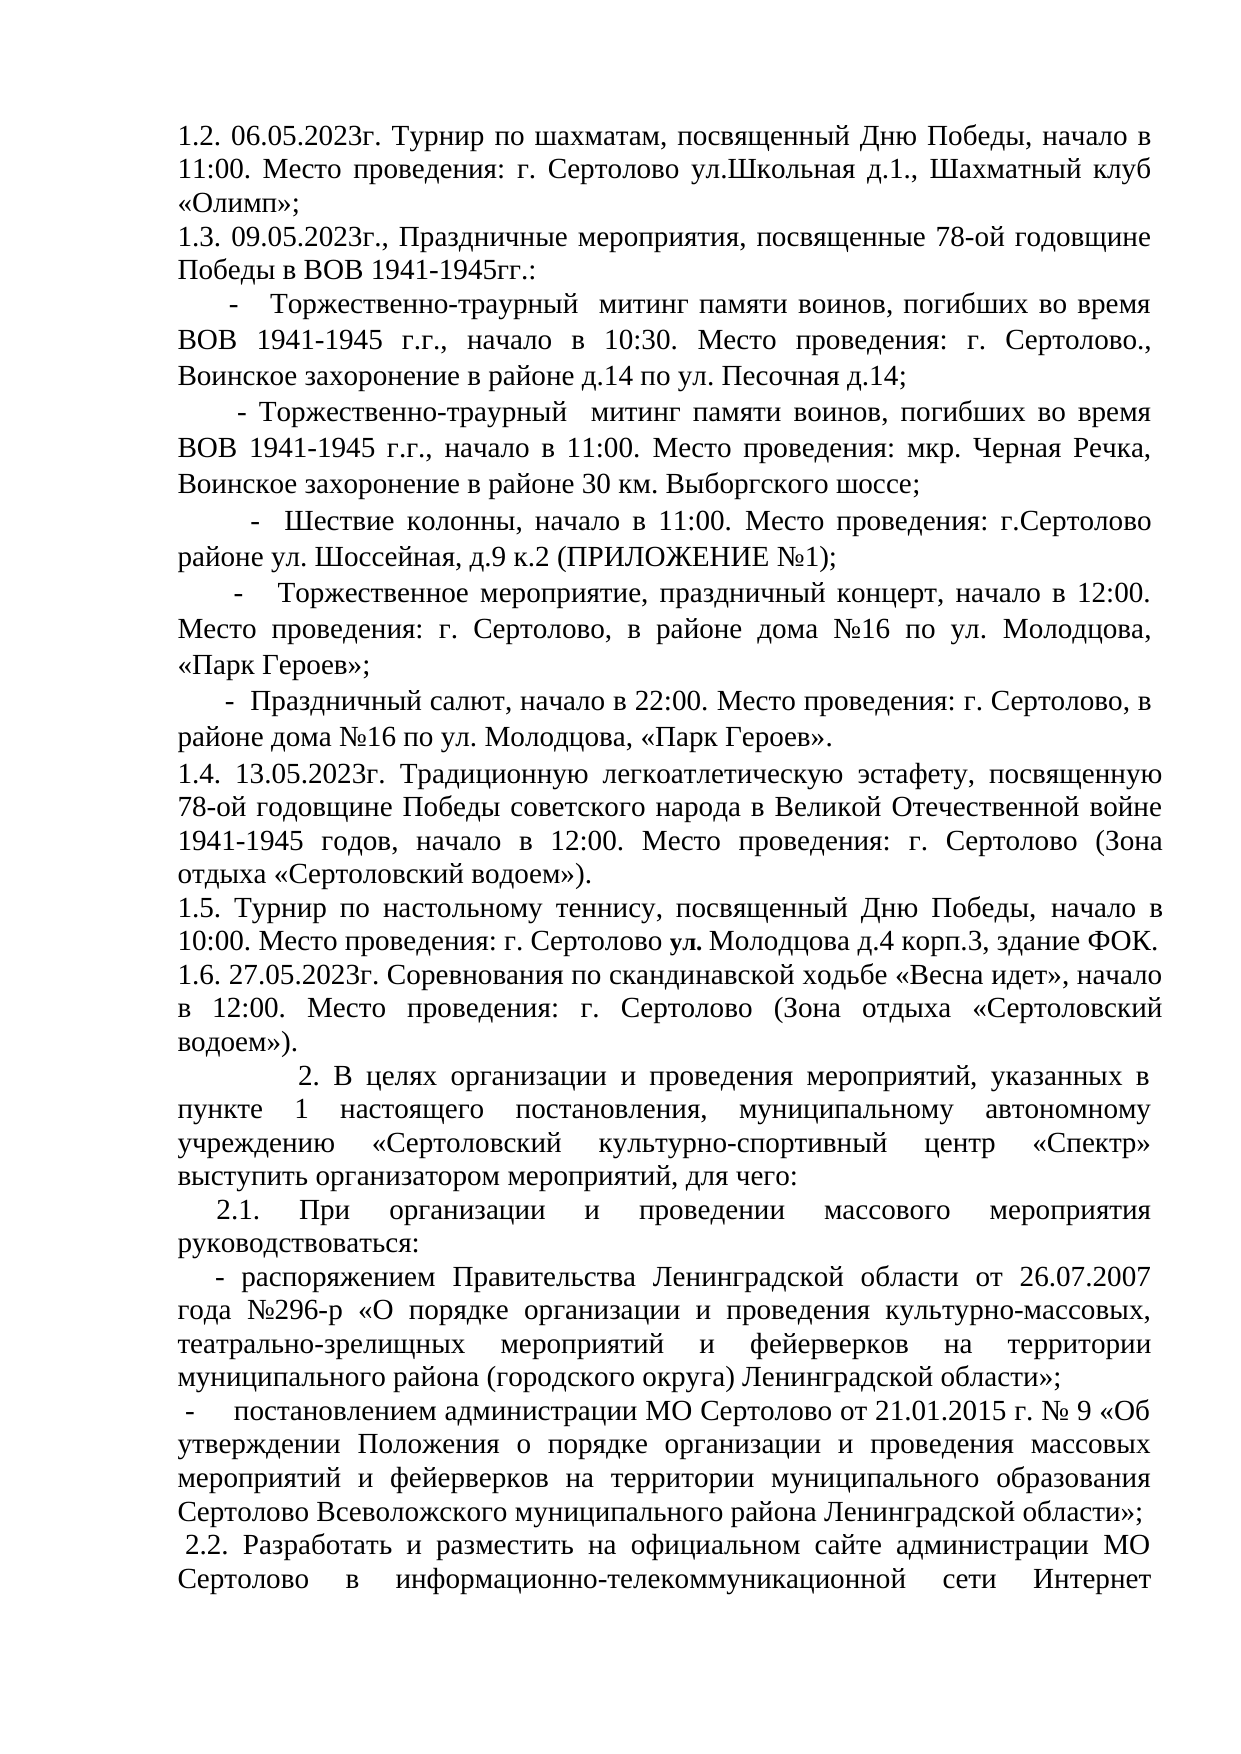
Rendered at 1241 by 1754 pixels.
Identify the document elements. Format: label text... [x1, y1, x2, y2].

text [177, 1527, 1152, 1594]
text 1.6. 27.05.2023г. Соревнования по скандинавской ходьбе «Весна идет», начало в 12:00. Место проведения: г. Сертолово (Зона отдыха «Сертоловский водоем»). [177, 957, 1163, 1058]
text - распоряжением Правительства Ленинградской области от 26.07.2007 года №296-р «О порядке организации и проведения культурно-массовых, театрально-зрелищных мероприятий и фейерверков на территории муниципального района (городского округа) Ленинградской области»; [177, 1259, 1152, 1393]
text - Торжественно-траурный митинг памяти воинов, погибших во время ВОВ 1941-1945 г.г., начало в 10:30. Место проведения: г. Сертолово., Воинское захоронение в районе д.14 по ул. Песочная д.14; [177, 286, 1152, 392]
text 2.1. При организации и проведении массового мероприятия руководствоваться: [177, 1192, 1152, 1259]
text 1.3. 09.05.2023г., Праздничные мероприятия, посвященные 78-ой годовщине Победы в ВОВ 1941-1945гг.: [177, 219, 1152, 286]
text 1.2. 06.05.2023г. Турнир по шахматам, посвященный Дню Победы, начало в 11:00. Место проведения: г. Сертолово ул.Школьная д.1., Шахматный клуб «Олимп»; [177, 118, 1152, 219]
text 1.4. 13.05.2023г. Традиционную легкоатлетическую эстафету, посвященную 78-ой годовщине Победы советского народа в Великой Отечественной войне 1941-1945 годов, начало в 12:00. Место проведения: г. Сертолово (Зона отдыха «Сертоловский водоем»). [177, 756, 1163, 890]
text 2. В целях организации и проведения мероприятий, указанных в пункте 1 настоящего постановления, муниципальному автономному учреждению «Сертоловский культурно-спортивный центр «Спектр» выступить организатором мероприятий, для чего: [177, 1058, 1152, 1192]
text - Торжественное мероприятие, праздничный концерт, начало в 12:00. Место проведения: г. Сертолово, в районе дома №16 по ул. Молодцова, «Парк Героев»; [177, 575, 1152, 681]
text - Праздничный салют, начало в 22:00. Место проведения: г. Сертолово, в районе дома №16 по ул. Молодцова, «Парк Героев». [177, 683, 1152, 753]
text - постановлением администрации МО Сертолово от 21.01.2015 г. № 9 «Об утверждении Положения о порядке организации и проведения массовых мероприятий и фейерверков на территории муниципального образования Сертолово Всеволожского муниципального района Ленинградской области»; [177, 1393, 1152, 1527]
text - Торжественно-траурный митинг памяти воинов, погибших во время ВОВ 1941-1945 г.г., начало в 11:00. Место проведения: мкр. Черная Речка, Воинское захоронение в районе 30 км. Выборгского шоссе; [177, 394, 1152, 500]
text - Шествие колонны, начало в 11:00. Место проведения: г.Сертолово районе ул. Шоссейная, д.9 к.2 (ПРИЛОЖЕНИЕ №1); [177, 503, 1152, 572]
text 1.5. Турнир по настольному теннису, посвященный Дню Победы, начало в 10:00. Место проведения: г. Сертолово ул. Молодцова д.4 корп.3, здание ФОК. [177, 890, 1163, 957]
